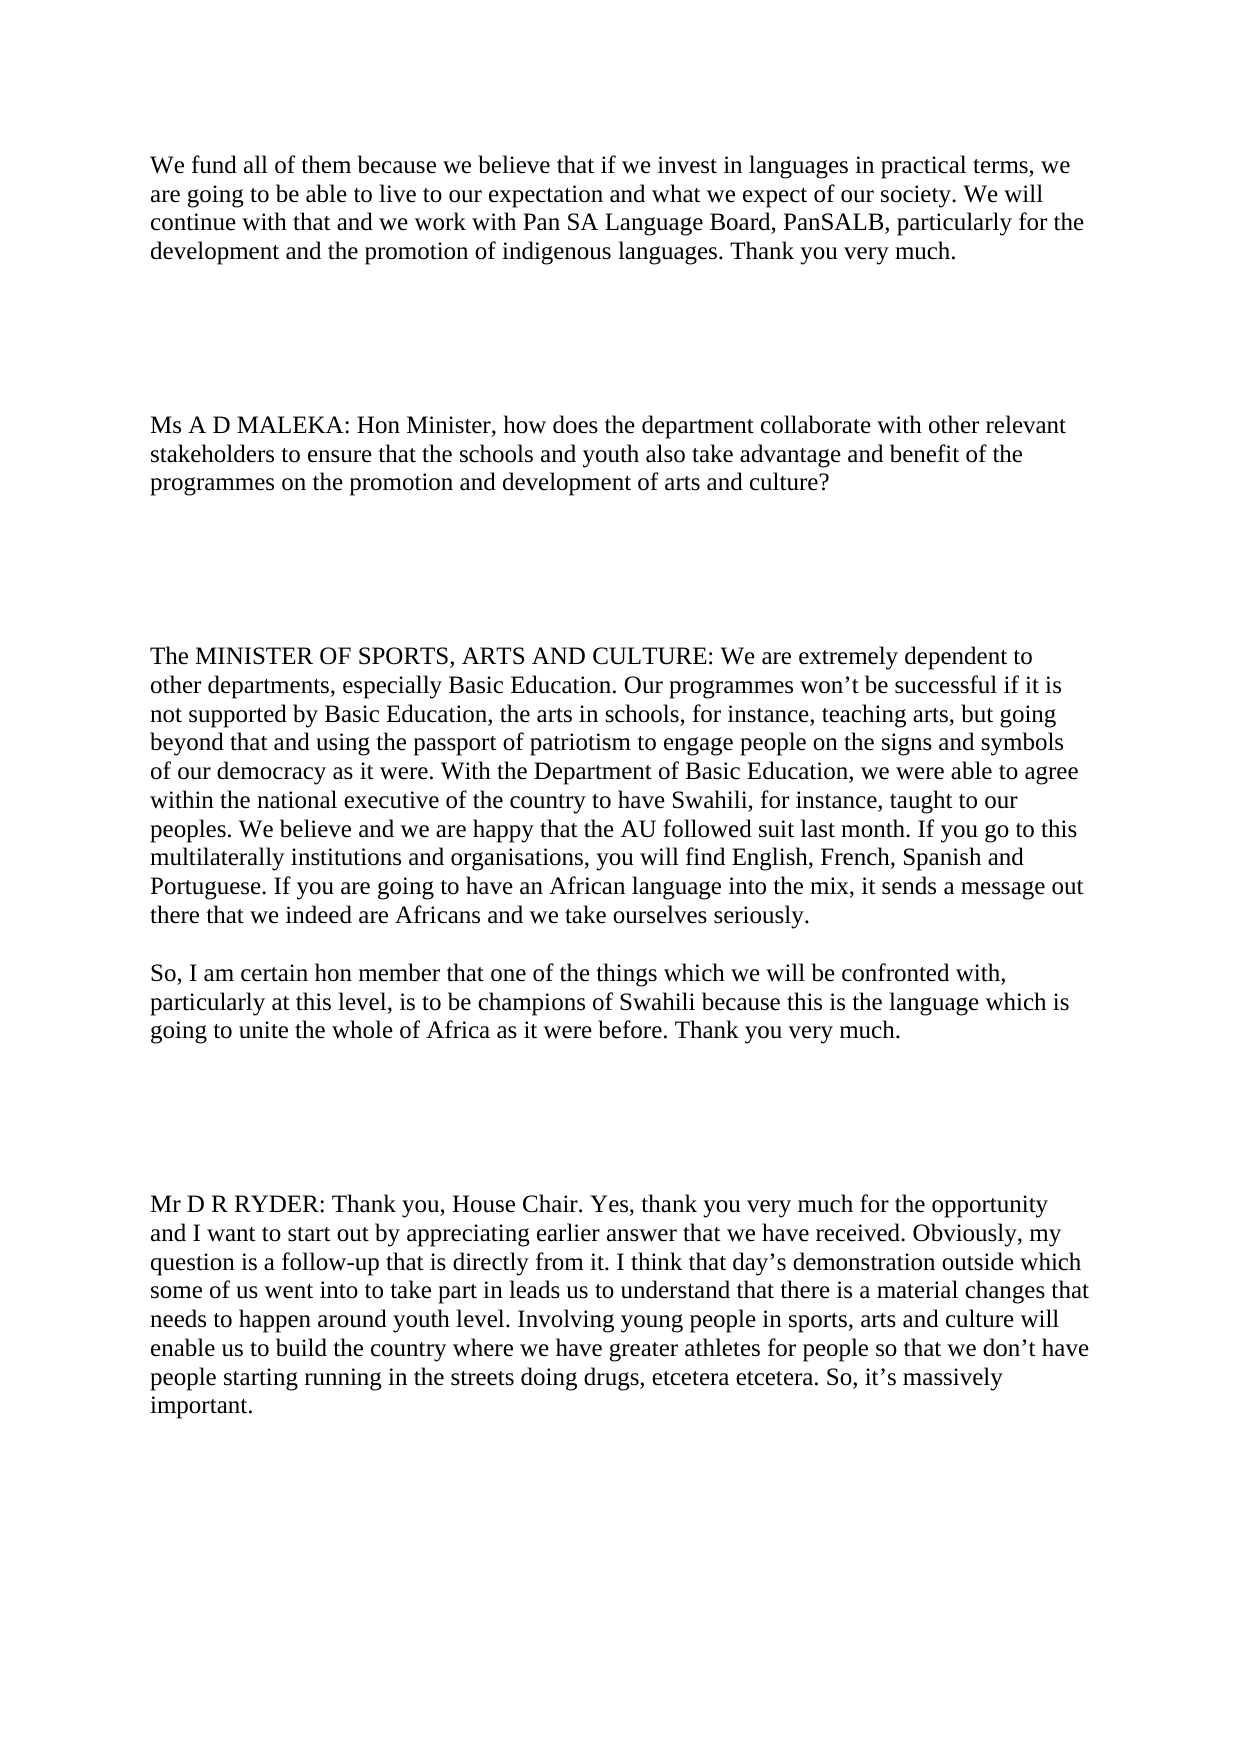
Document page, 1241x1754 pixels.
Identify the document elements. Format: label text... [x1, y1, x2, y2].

text So, I am certain hon member that one of the things which we will be confronted with, particularly at this level, is to be champions of Swahili because this is the language which is going to unite the whole of Africa as it were before. Thank you very much. [150, 958, 1090, 1044]
text The MINISTER OF SPORTS, ARTS AND CULTURE: We are extremely dependent to other departments, especially Basic Education. Our programmes won’t be successful if it is not supported by Basic Education, the arts in schools, for instance, teaching arts, but going beyond that and using the passport of patriotism to engage people on the signs and symbols of our democracy as it were. With the Department of Basic Education, we were able to agree within the national executive of the country to have Swahili, for instance, taught to our peoples. We believe and we are happy that the AU followed suit last month. If you go to this multilaterally institutions and organisations, you will find English, French, Spanish and Portuguese. If you are going to have an African language into the mix, it sends a message out there that we indeed are Africans and we take ourselves seriously. [150, 641, 1090, 929]
text Mr D R RYDER: Thank you, House Chair. Yes, thank you very much for the opportunity and I want to start out by appreciating earlier answer that we have received. Obviously, my question is a follow-up that is directly from it. I think that day’s demonstration outside which some of us went into to take part in leads us to understand that there is a material changes that needs to happen around youth level. Involving young people in sports, arts and culture will enable us to build the country where we have greater athletes for people so that we don’t have people starting running in the streets doing drugs, etcetera etcetera. So, it’s massively important. [150, 1189, 1090, 1419]
text Ms A D MALEKA: Hon Minister, how does the department collaborate with other relevant stakeholders to ensure that the schools and youth also take advantage and benefit of the programmes on the promotion and development of arts and culture? [150, 410, 1090, 496]
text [150, 150, 1090, 265]
